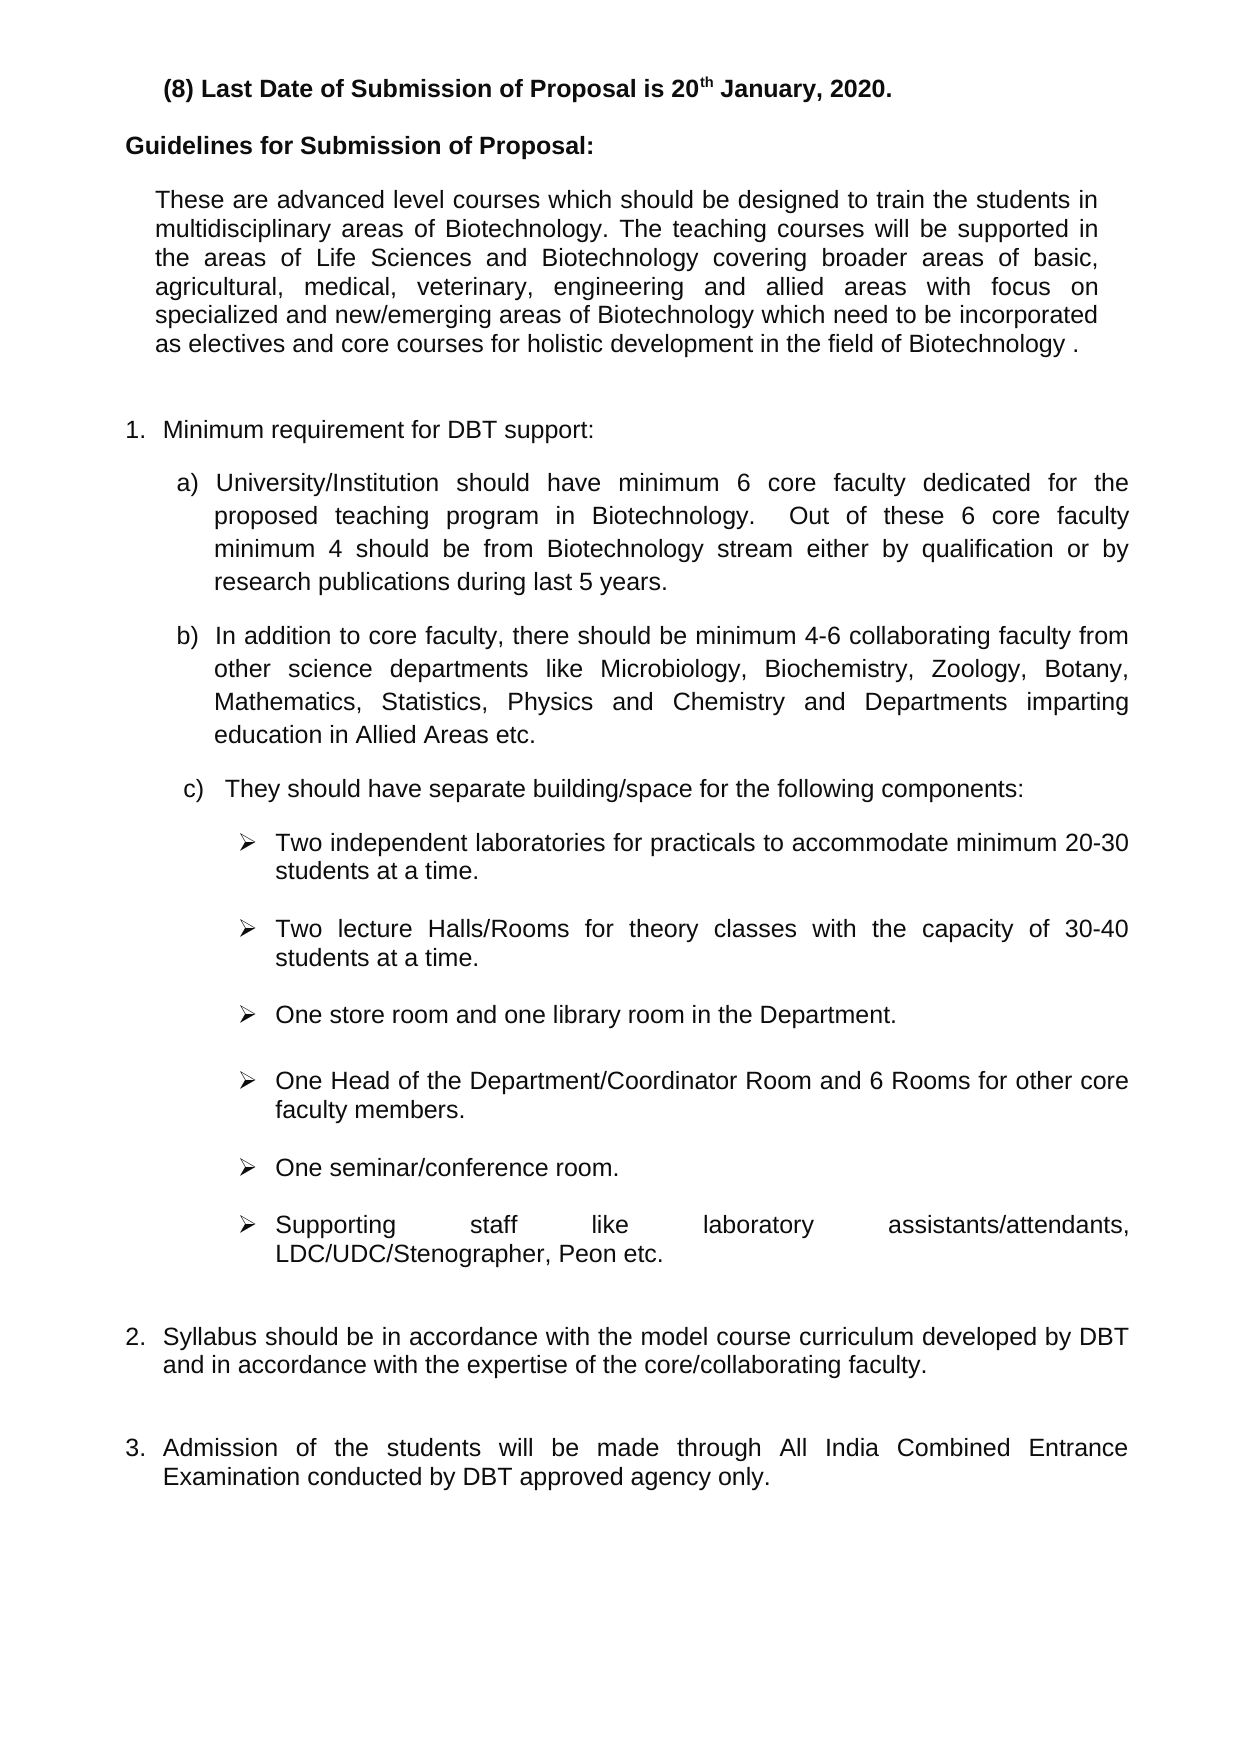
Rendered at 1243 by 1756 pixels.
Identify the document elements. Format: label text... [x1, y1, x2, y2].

text (8) Last Date of Submission of Proposal is 20th January, 2020. [66, 74, 1130, 103]
list One Head of the Department/Coordinator Room and 6 Rooms for other core faculty members. [238, 1066, 1131, 1124]
list One seminar/conference room. [238, 1153, 1131, 1182]
list Admission of the students will be made through All India Combined Entrance Examination conducted by DBT approved agency only. [125, 1433, 1131, 1491]
list Two lecture Halls/Rooms for theory classes with the capacity of 30-40 students at a time. [238, 914, 1131, 971]
list One store room and one library room in the Department. [238, 1000, 1131, 1029]
text Guidelines for Submission of Proposal: [125, 131, 1131, 160]
text b) In addition to core faculty, there should be minimum 4-6 collaborating faculty from other science departments like Microbiology, Biochemistry, Zoology, Botany, Mathematics, Statistics, Physics and Chemistry and Departments imparting education in Allied Areas etc. [176, 621, 1131, 748]
list Two independent laboratories for practicals to accommodate minimum 20-30 students at a time. [238, 827, 1131, 885]
list Minimum requirement for DBT support: [125, 416, 1131, 444]
text c) They should have separate building/space for the following components: [134, 774, 1131, 802]
text These are advanced level courses which should be designed to train the students in multidisciplinary areas of Biotechnology. The teaching courses will be supported in the areas of Life Sciences and Biotechnology covering broader areas of basic, agricultural, medical, veterinary, engineering and allied areas with focus on specialized and new/emerging areas of Biotechnology which need to be incorporated as electives and core courses for holistic development in the field of Biotechnology . [155, 185, 1100, 358]
list Supporting staff like laboratory assistants/attendants, LDC/UDC/Stenographer, Peon etc. [238, 1210, 1131, 1268]
list Syllabus should be in accordance with the model course curriculum developed by DBT and in accordance with the expertise of the core/collaborating faculty. [125, 1322, 1131, 1379]
text a) University/Institution should have minimum 6 core faculty dedicated for the proposed teaching program in Biotechnology. Out of these 6 core faculty minimum 4 should be from Biotechnology stream either by qualification or by research publications during last 5 years. [176, 468, 1131, 596]
